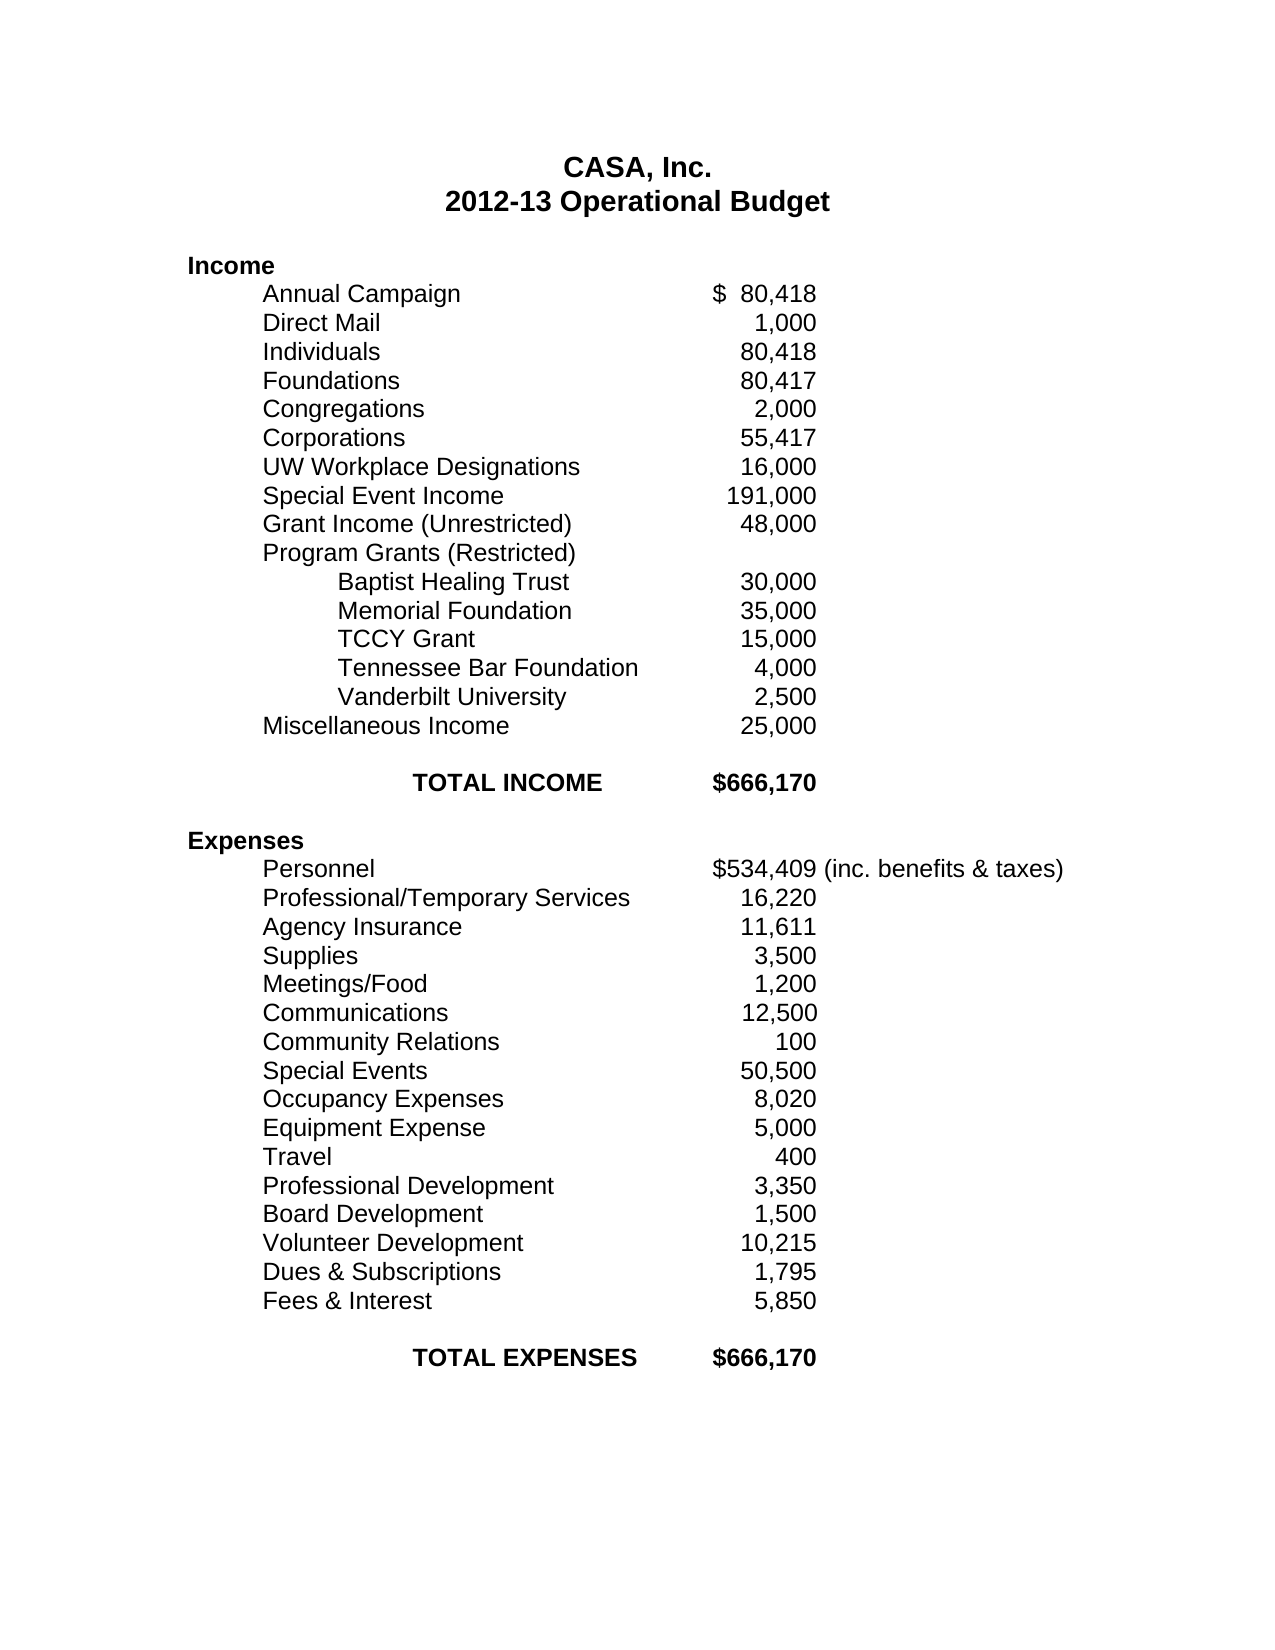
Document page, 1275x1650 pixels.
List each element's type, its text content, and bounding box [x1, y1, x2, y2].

text UW Workplace Designations 16,000 [187, 452, 1087, 481]
text Community Relations 100 [187, 1027, 1087, 1056]
text Meetings/Food 1,200 [187, 969, 1087, 998]
text Corporations 55,417 [187, 423, 1087, 452]
text Grant Income (Unrestricted) 48,000 [187, 509, 1087, 538]
text Individuals 80,418 [187, 337, 1087, 366]
text Tennessee Bar Foundation 4,000 [187, 653, 1087, 682]
text Annual Campaign $ 80,418 [187, 279, 1087, 308]
text Travel 400 [187, 1142, 1087, 1171]
text Miscellaneous Income 25,000 [187, 711, 1087, 739]
text Communications 12,500 [187, 998, 1087, 1027]
text Program Grants (Restricted) [187, 538, 1087, 567]
text Equipment Expense 5,000 [187, 1113, 1087, 1142]
text Dues & Subscriptions 1,795 [187, 1257, 1087, 1286]
text Special Event Income 191,000 [187, 481, 1087, 509]
text Professional Development 3,350 [187, 1171, 1087, 1199]
text Personnel $534,409 (inc. benefits & taxes) [187, 854, 1087, 883]
text Volunteer Development 10,215 [187, 1228, 1087, 1257]
text Professional/Temporary Services 16,220 [187, 883, 1087, 912]
text Occupancy Expenses 8,020 [187, 1084, 1087, 1113]
text Fees & Interest 5,850 [187, 1286, 1087, 1314]
text Supplies 3,500 [187, 941, 1087, 969]
text Expenses [187, 826, 1087, 854]
text Agency Insurance 11,611 [187, 912, 1087, 941]
text Board Development 1,500 [187, 1199, 1087, 1228]
text Baptist Healing Trust 30,000 [187, 567, 1087, 596]
text Memorial Foundation 35,000 [187, 596, 1087, 624]
text CASA, Inc. [187, 150, 1087, 183]
text 2012-13 Operational Budget [187, 183, 1087, 217]
text Foundations 80,417 [187, 366, 1087, 394]
text Congregations 2,000 [187, 394, 1087, 423]
text Direct Mail 1,000 [187, 308, 1087, 337]
text TOTAL EXPENSES $666,170 [187, 1343, 1087, 1372]
text TCCY Grant 15,000 [187, 624, 1087, 653]
text 2,500 [187, 682, 1087, 711]
text Income [187, 251, 1087, 279]
text Special Events 50,500 [187, 1056, 1087, 1084]
text TOTAL INCOME $666,170 [187, 768, 1087, 797]
